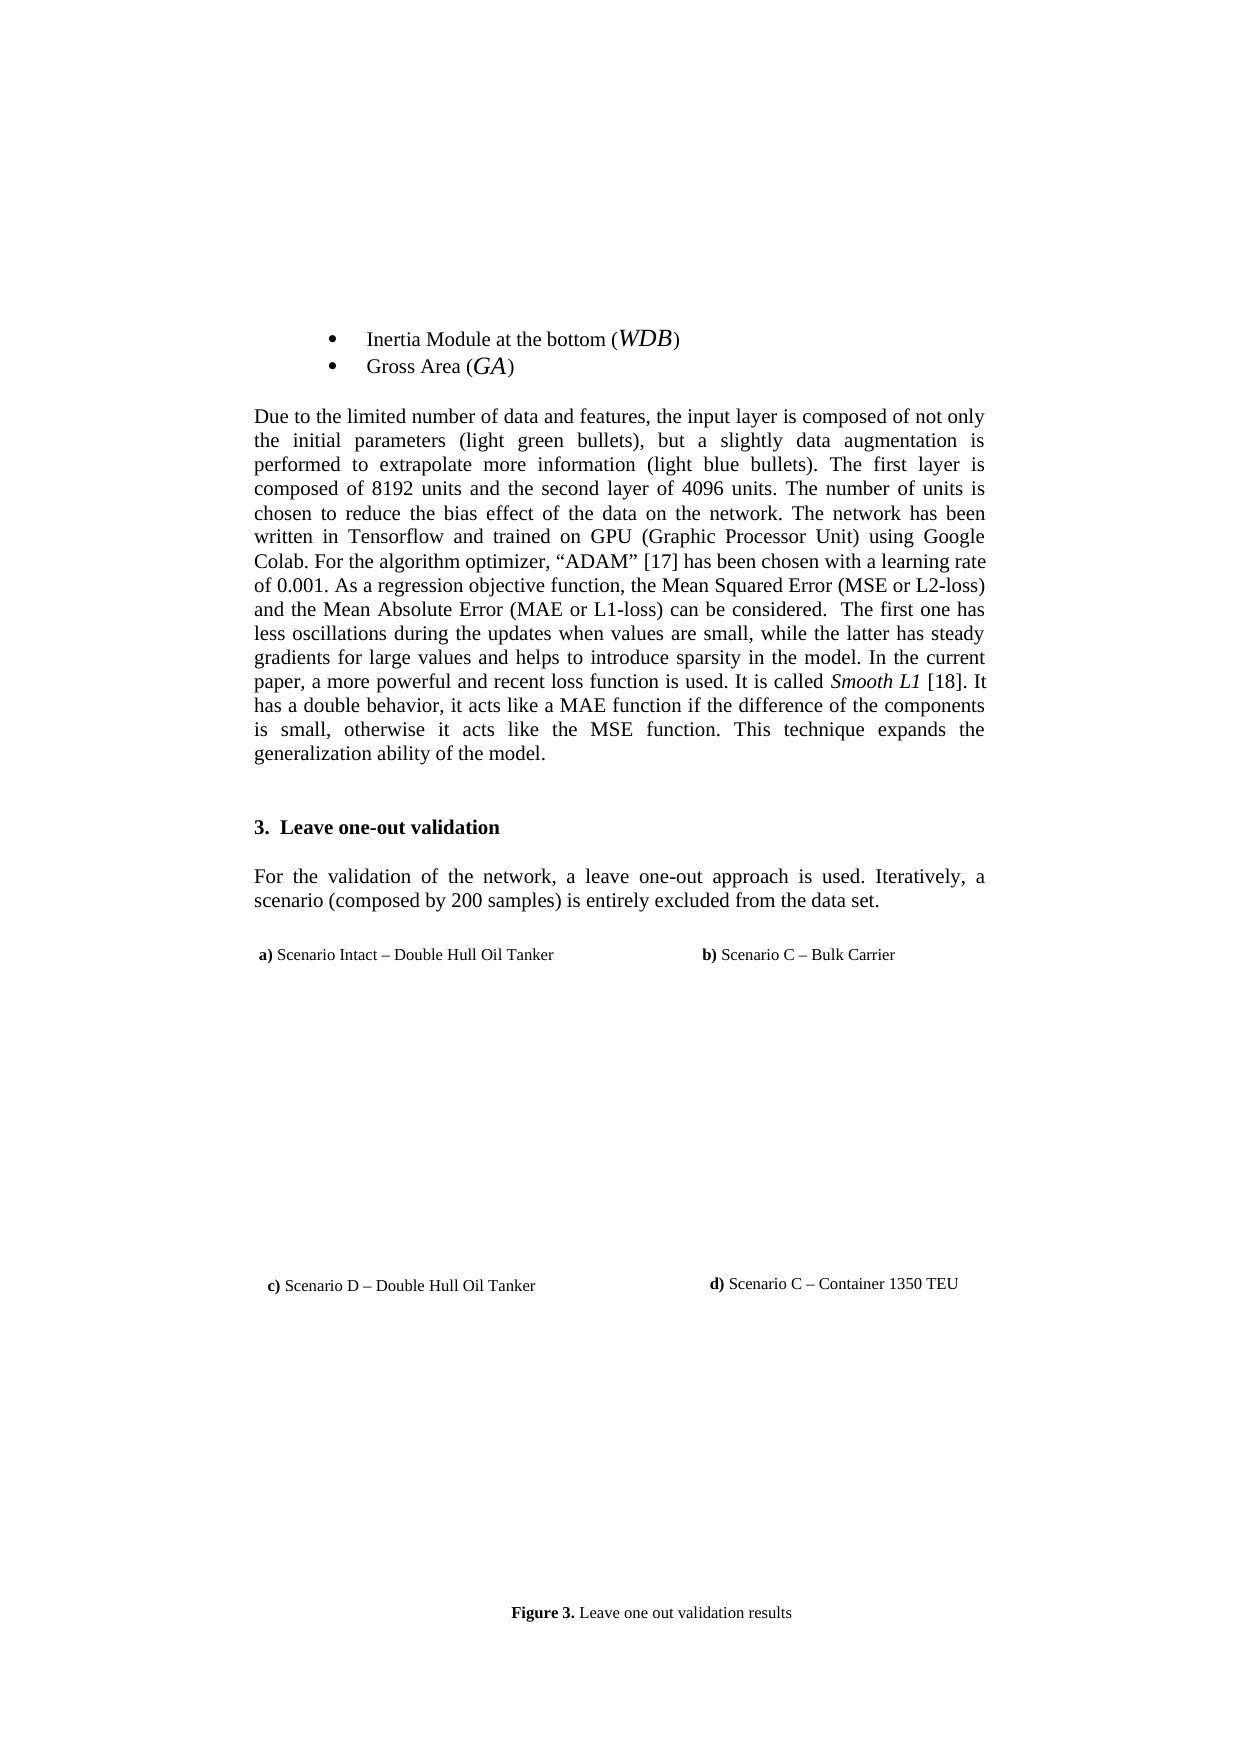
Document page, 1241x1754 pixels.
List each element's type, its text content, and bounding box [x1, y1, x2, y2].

text For the validation of the network, a leave one-out approach is used. Iteratively, a scenario (composed by 200 samples) is entirely excluded from the data set. [254, 864, 986, 912]
list Gross Area () [329, 352, 986, 380]
text Due to the limited number of data and features, the input layer is composed of not only the initial parameters (light green bullets), but a slightly data augmentation is performed to extrapolate more information (light blue bullets). The first layer is composed of 8192 units and the second layer of 4096 units. The number of units is chosen to reduce the bias effect of the data on the network. The network has been written in Tensorflow and trained on GPU (Graphic Processor Unit) using Google Colab. For the algorithm optimizer, “ADAM” has been chosen with a learning rate of 0.001. As a regression objective function, the Mean Squared Error (MSE or L2-loss) and the Mean Absolute Error (MAE or L1-loss) can be considered. The first one has less oscillations during the updates when values are small, while the latter has steady gradients for large values and helps to introduce sparsity in the model. In the current paper, a more powerful and recent loss function is used. It is called Smooth L1. It has a double behavior, it acts like a MAE function if the difference of the components is small, otherwise it acts like the MSE function. This technique expands the generalization ability of the model. [254, 404, 986, 765]
list Inertia Module at the bottom () [329, 325, 986, 352]
subtitle Leave one-out validation [254, 815, 986, 839]
